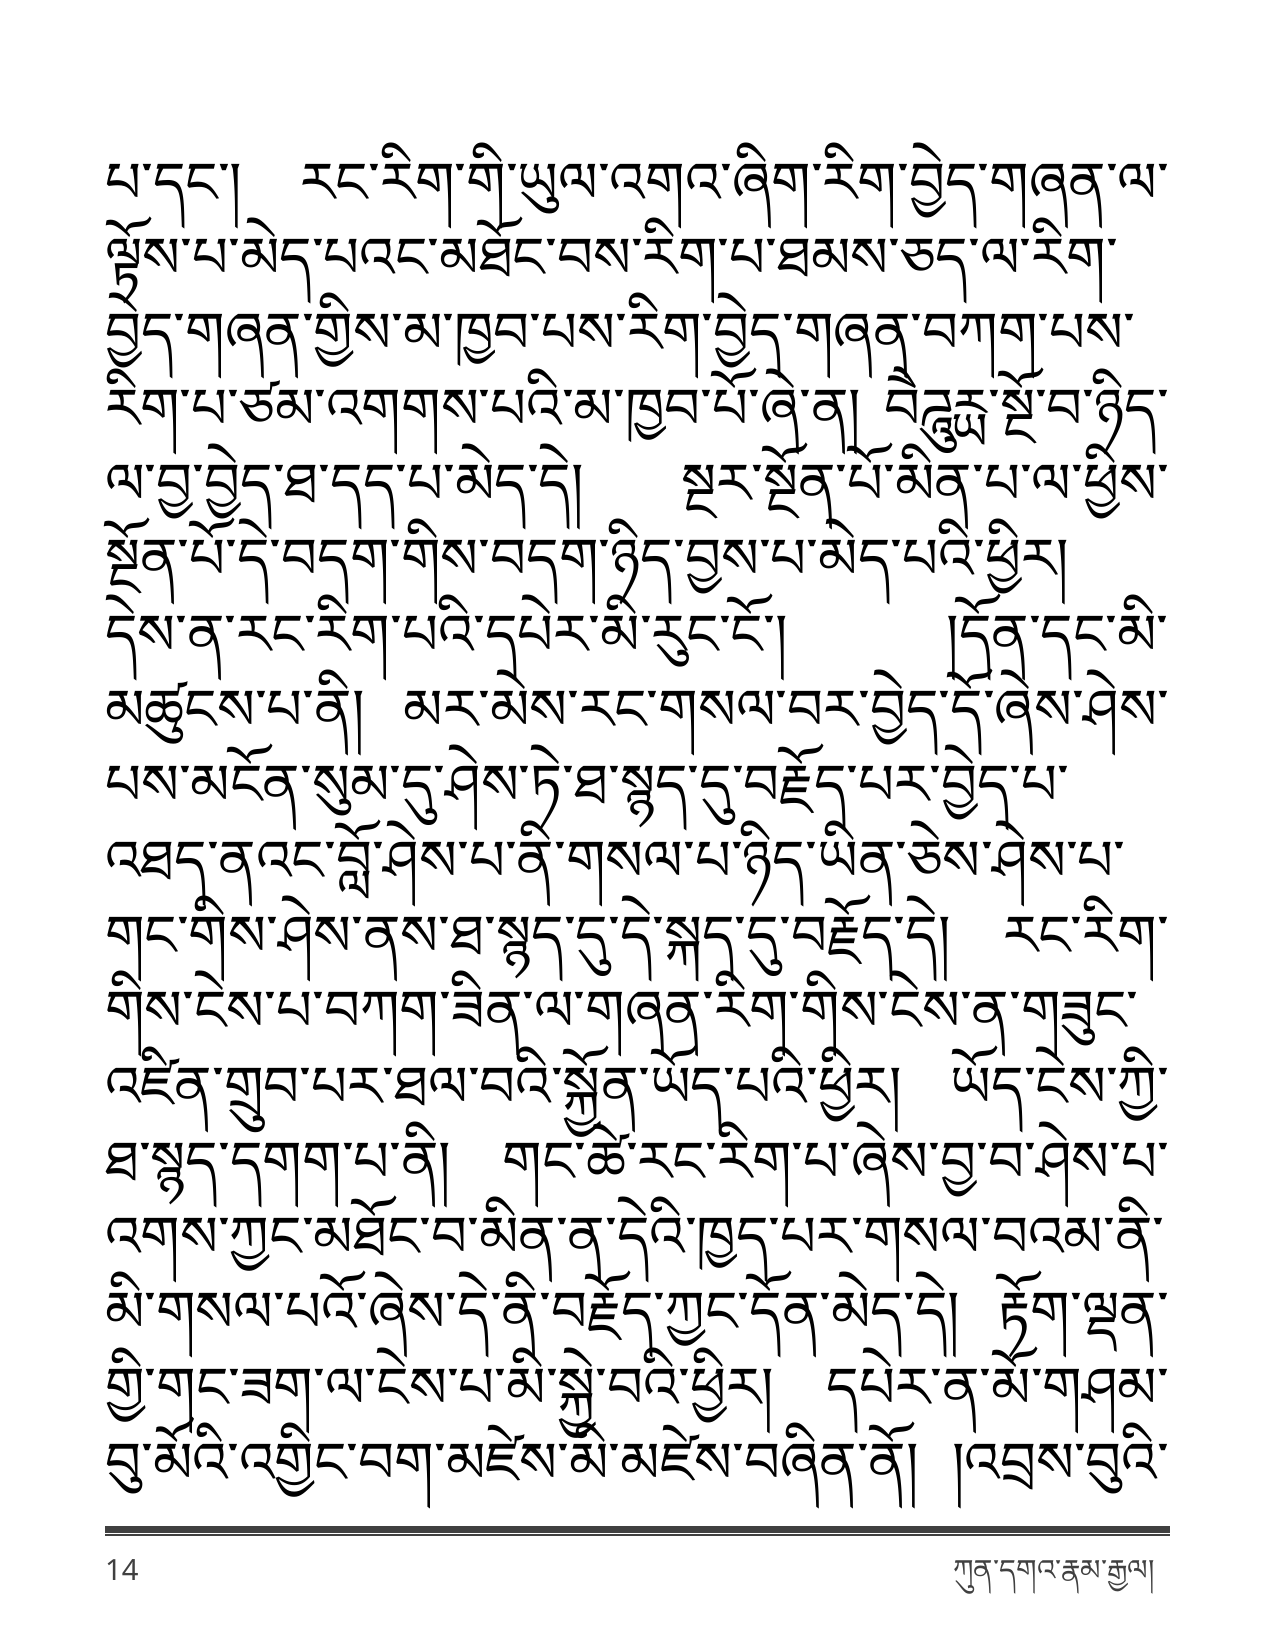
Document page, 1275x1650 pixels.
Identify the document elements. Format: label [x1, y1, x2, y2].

text [105, 150, 1170, 1496]
